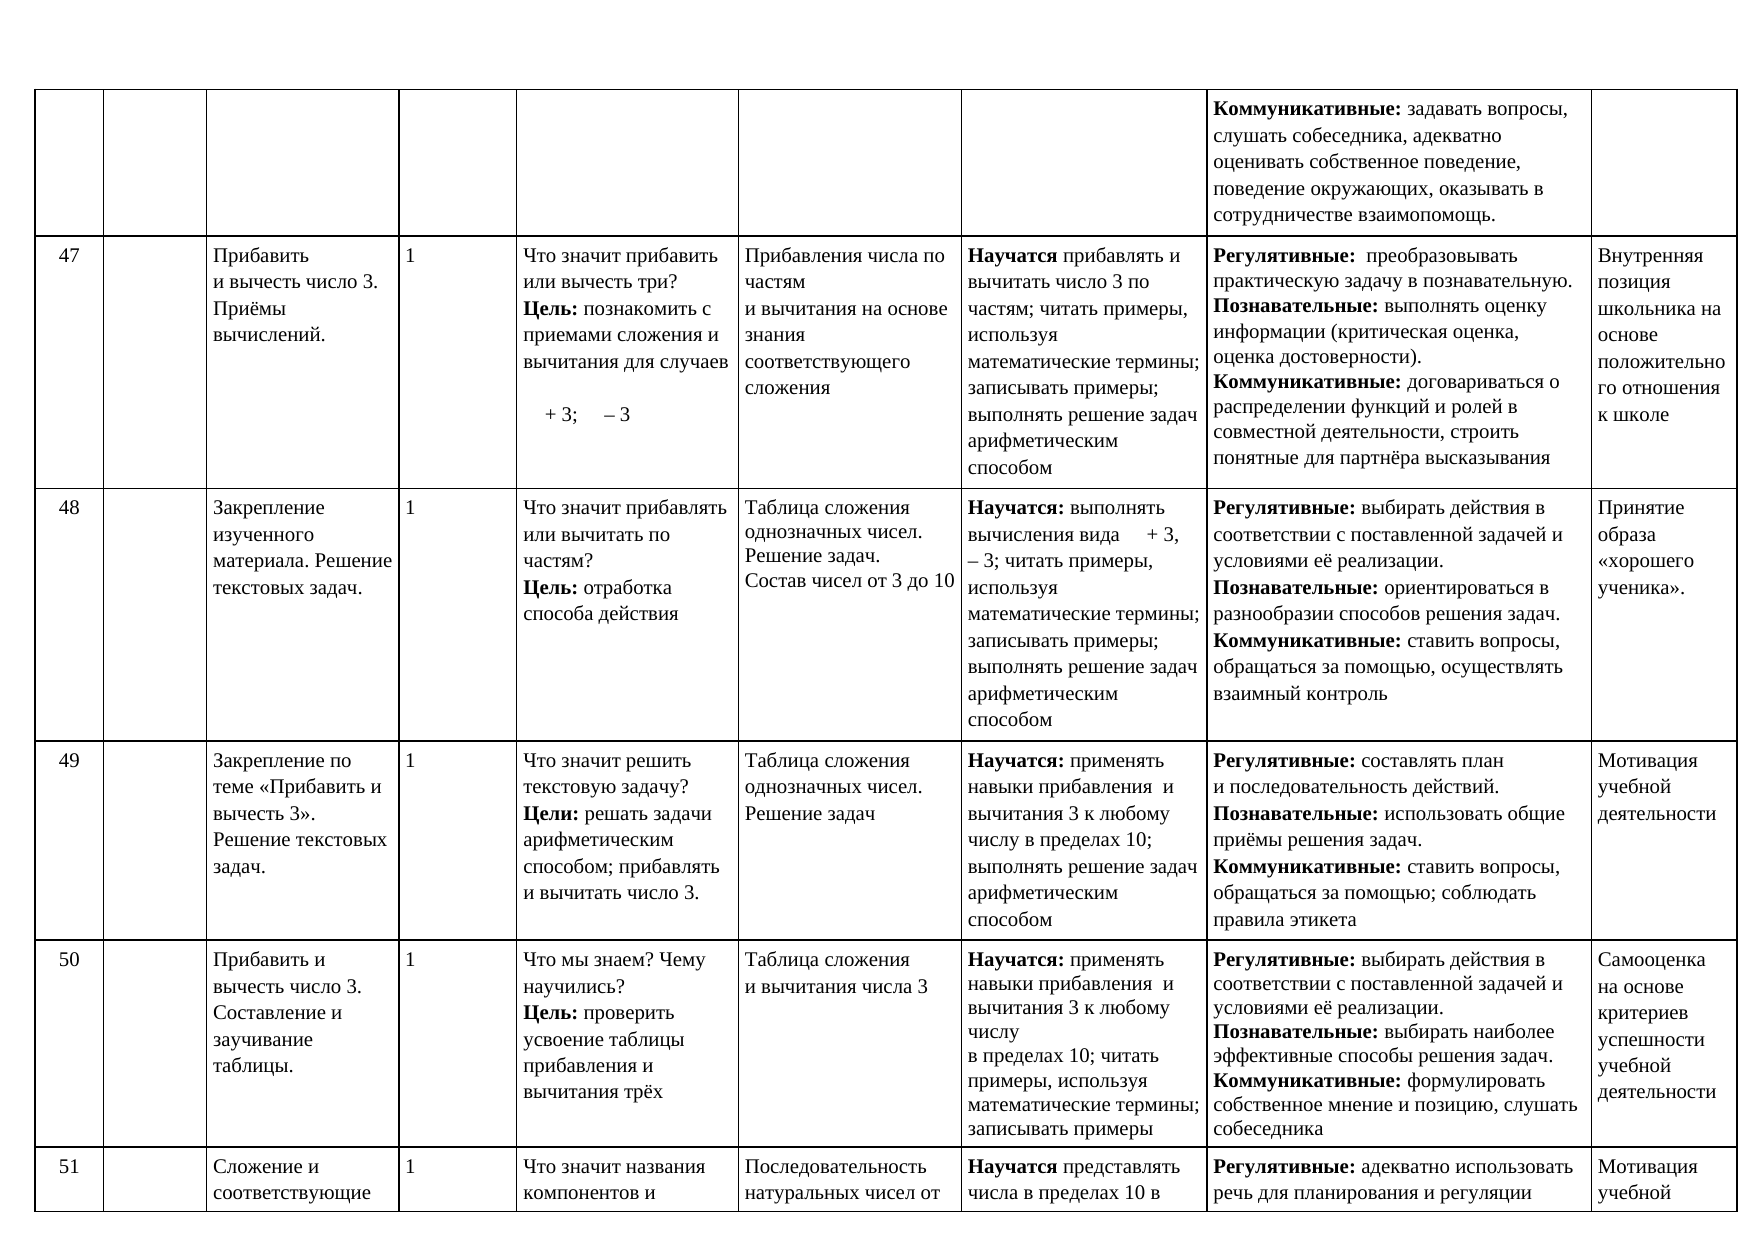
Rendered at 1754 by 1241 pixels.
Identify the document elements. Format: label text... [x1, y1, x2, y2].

table_cell Что значит прибавить или вычесть три? Цель: познакомить с приемами сложения и вычитания для случаев  + 3;  – 3 [517, 237, 738, 487]
table_cell 50 [36, 941, 103, 1146]
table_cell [1208, 90, 1591, 235]
table_cell Регулятивные: составлять план и последовательность действий. Познавательные: использовать общие приёмы решения задач. Коммуникативные: ставить вопросы, обращаться за помощью; соблюдать правила этикета [1208, 742, 1591, 939]
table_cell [739, 1148, 961, 1211]
table_cell 48 [36, 489, 103, 740]
table_cell Что мы знаем? Чему научились? Цель: проверить усвоение таблицы прибавления и вычитания трёх [517, 941, 738, 1146]
table_cell [104, 237, 206, 487]
table_cell 49 [36, 742, 103, 939]
table_cell 1 [400, 941, 516, 1146]
table_cell Прибавить и вычесть число 3. Составление и заучивание таблицы. [207, 941, 398, 1146]
table_cell [104, 1148, 206, 1211]
table_cell Закрепление изученного материала. Решение текстовых задач. [207, 489, 398, 740]
table_cell [104, 742, 206, 939]
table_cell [207, 1148, 398, 1211]
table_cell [962, 1148, 1206, 1211]
table_cell Научатся прибавлять и вычитать число 3 по частям; читать примеры, используя математические термины; записывать примеры; выполнять решение задач арифметическим способом [962, 237, 1206, 487]
table_cell [104, 90, 206, 235]
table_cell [739, 90, 961, 235]
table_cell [1592, 90, 1736, 235]
table_cell Регулятивные: выбирать действия в соответствии с поставленной задачей и условиями её реализации. Познавательные: ориентироваться в разнообразии способов решения задач. Коммуникативные: ставить вопросы, обращаться за помощью, осуществлять взаимный контроль [1208, 489, 1591, 740]
table_cell Регулятивные: преобразовывать практическую задачу в познавательную. Познавательные: выполнять оценку информации (критическая оценка, оценка достоверности). Коммуникативные: договариваться о распределении функций и ролей в совместной деятельности, строить понятные для партнёра высказывания [1208, 237, 1591, 487]
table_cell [962, 90, 1206, 235]
table_cell 46 [36, 90, 103, 235]
table_cell 51 [36, 1148, 103, 1211]
table_cell Прибавления числа по частям и вычитания на основе знания соответствующего сложения [739, 237, 961, 487]
table_cell Самооценка на основе критериев успешности учебной деятельности [1592, 941, 1736, 1146]
table_cell Научатся: применять навыки прибавления и вычитания 3 к любому числу в пределах 10; читать примеры, используя математические термины; записывать примеры [962, 941, 1206, 1146]
table_cell Регулятивные: выбирать действия в соответствии с поставленной задачей и условиями её реализации. Познавательные: выбирать наиболее эффективные способы решения задач. Коммуникативные: формулировать собственное мнение и позицию, слушать собеседника [1208, 941, 1591, 1146]
table_cell 1 [400, 90, 516, 235]
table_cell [207, 90, 398, 235]
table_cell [517, 90, 738, 235]
table_cell Внутренняя позиция школьника на основе положительного отношения к школе [1592, 237, 1736, 487]
table_cell Что значит решить текстовую задачу? Цели: решать задачи арифметическим способом; прибавлять и вычитать число 3. [517, 742, 738, 939]
table_cell принятие образа «хорошего ученика». [1592, 489, 1736, 740]
table_cell Таблица сложения и вычитания числа 3 [739, 941, 961, 1146]
table_cell Таблица сложения однозначных чисел. Решение задач [739, 742, 961, 939]
table_cell [104, 941, 206, 1146]
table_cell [517, 1148, 738, 1211]
table_cell 1 [400, 742, 516, 939]
table_cell Научатся: применять навыки прибавления и вычитания 3 к любому числу в пределах 10; выполнять решение задач арифметическим способом [962, 742, 1206, 939]
table_cell 1 [400, 237, 516, 487]
table_cell 47 [36, 237, 103, 487]
table_cell Прибавить и вычесть число 3. Приёмы вычислений. [207, 237, 398, 487]
table_cell 1 [400, 489, 516, 740]
table_cell Таблица сложения однозначных чисел. Решение задач. Состав чисел от 3 до 10 [739, 489, 961, 740]
table_cell Закрепление по теме «Прибавить и вычесть 3». Решение текстовых задач. [207, 742, 398, 939]
table_cell [104, 489, 206, 740]
table_cell Что значит прибавлять или вычитать по частям? Цель: отработка способа действия [517, 489, 738, 740]
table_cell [1592, 1148, 1736, 1211]
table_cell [1208, 1148, 1591, 1211]
table_cell Научатся: выполнять вычисления вида  + 3,  – 3; читать примеры, используя математические термины; записывать примеры; выполнять решение задач арифметическим способом [962, 489, 1206, 740]
table_cell 1 [400, 1148, 516, 1211]
table_cell Мотивация учебной деятельности [1592, 742, 1736, 939]
